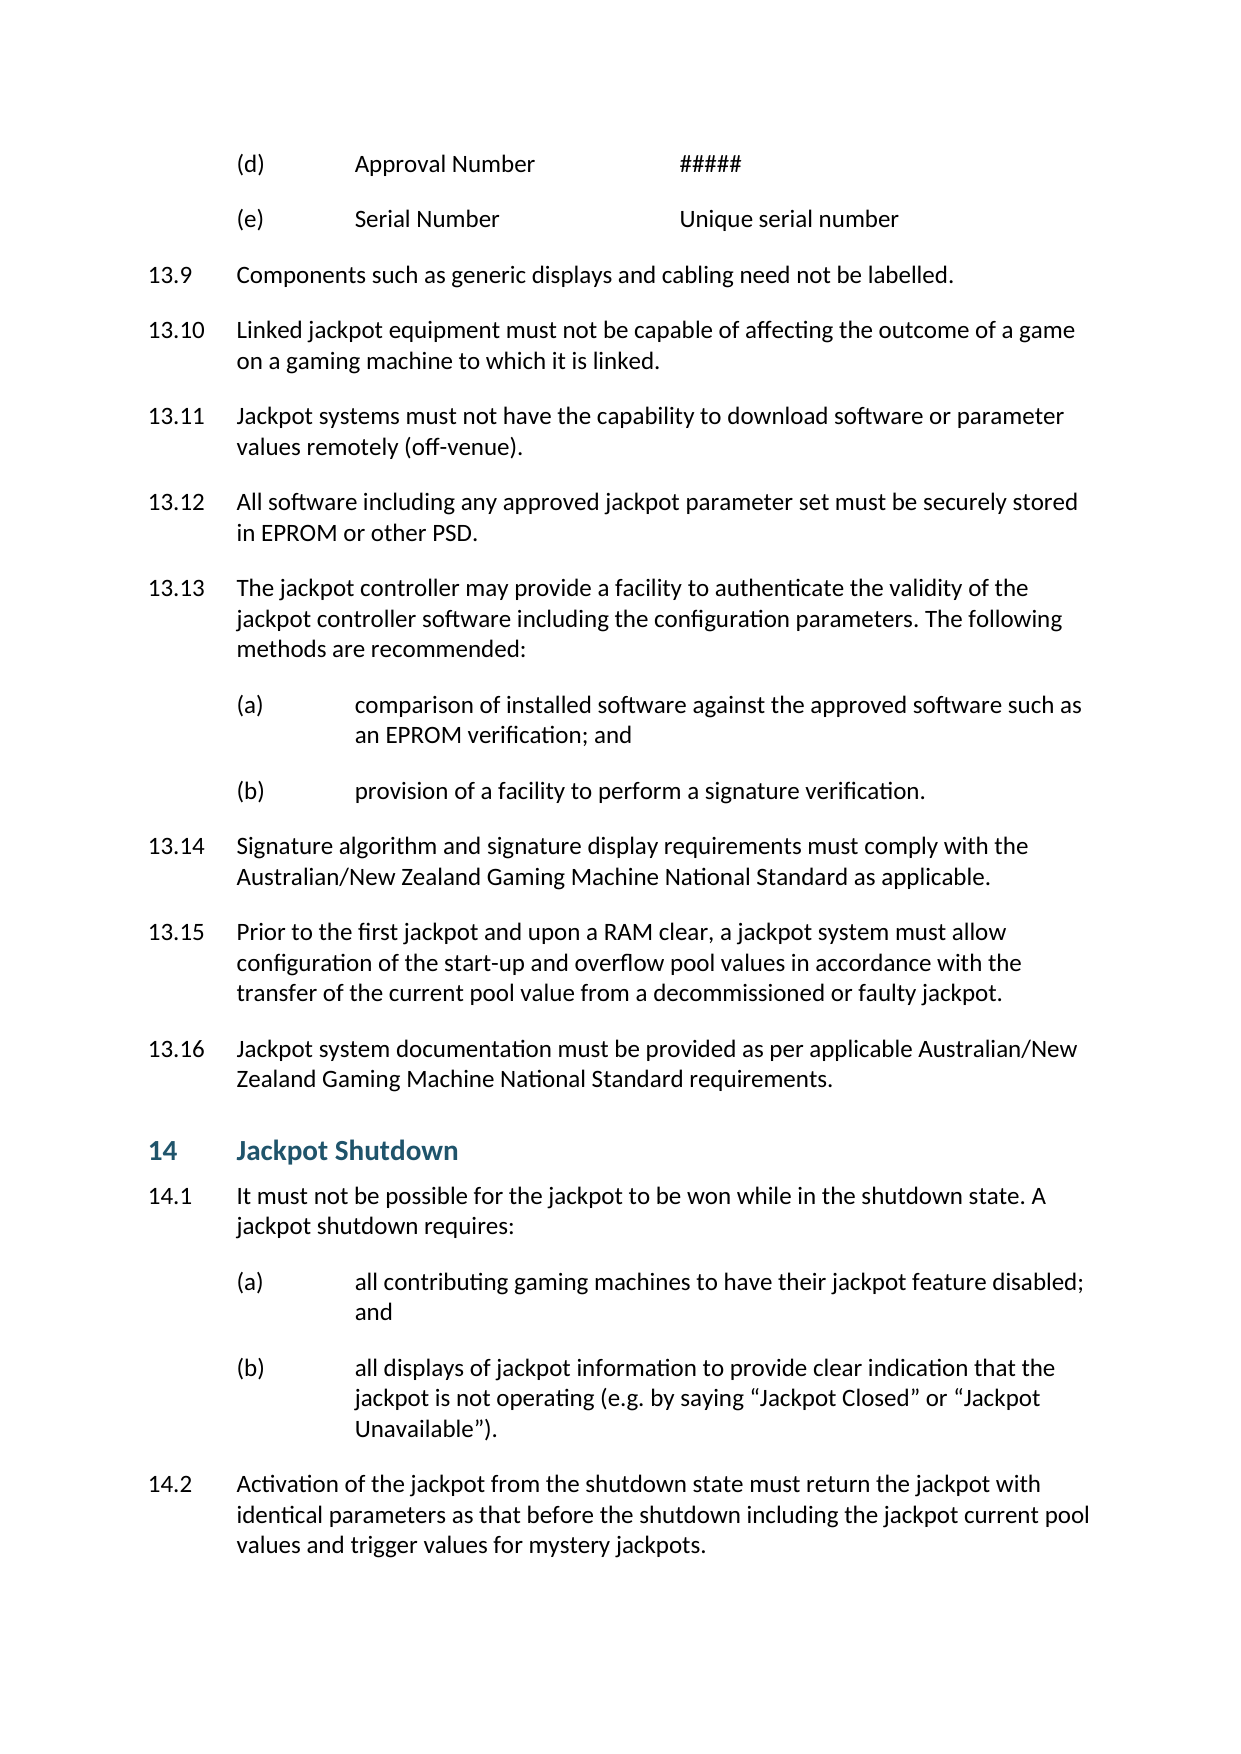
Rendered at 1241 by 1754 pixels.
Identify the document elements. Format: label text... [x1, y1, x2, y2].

text 13.11 Jackpot systems must not have the capability to download software or parameter values remotely (off-venue). [148, 400, 1092, 461]
text 13.13 The jackpot controller may provide a facility to authenticate the validity of the jackpot controller software including the configuration parameters. The following methods are recommended: [148, 572, 1092, 664]
text (b) all displays of jackpot information to provide clear indication that the jackpot is not operating (e.g. by saying “Jackpot Closed” or “Jackpot Unavailable”). [236, 1352, 1092, 1443]
text 14.1 It must not be possible for the jackpot to be won while in the shutdown state. A jackpot shutdown requires: [148, 1180, 1092, 1241]
subtitle 14 Jackpot Shutdown [148, 1132, 1092, 1167]
text 13.14 Signature algorithm and signature display requirements must comply with the Australian/New Zealand Gaming Machine National Standard as applicable. [148, 831, 1092, 892]
text (e) Serial Number Unique serial number [236, 203, 1092, 234]
text 13.12 All software including any approved jackpot parameter set must be securely stored in EPROM or other PSD. [148, 486, 1092, 547]
text 13.16 Jackpot system documentation must be provided as per applicable Australian/New Zealand Gaming Machine National Standard requirements. [148, 1033, 1092, 1094]
text (d) Approval Number ##### [236, 148, 1092, 178]
text (a) all contributing gaming machines to have their jackpot feature disabled; and [236, 1266, 1092, 1327]
text (a) comparison of installed software against the approved software such as an EPROM verification; and [236, 689, 1092, 750]
text 14.2 Activation of the jackpot from the shutdown state must return the jackpot with identical parameters as that before the shutdown including the jackpot current pool values and trigger values for mystery jackpots. [148, 1468, 1092, 1560]
text 13.9 Components such as generic displays and cabling need not be labelled. [148, 259, 1092, 289]
text 13.10 Linked jackpot equipment must not be capable of affecting the outcome of a game on a gaming machine to which it is linked. [148, 314, 1092, 375]
text 13.15 Prior to the first jackpot and upon a RAM clear, a jackpot system must allow configuration of the start-up and overflow pool values in accordance with the transfer of the current pool value from a decommissioned or faulty jackpot. [148, 917, 1092, 1008]
text (b) provision of a facility to perform a signature verification. [236, 775, 1092, 806]
